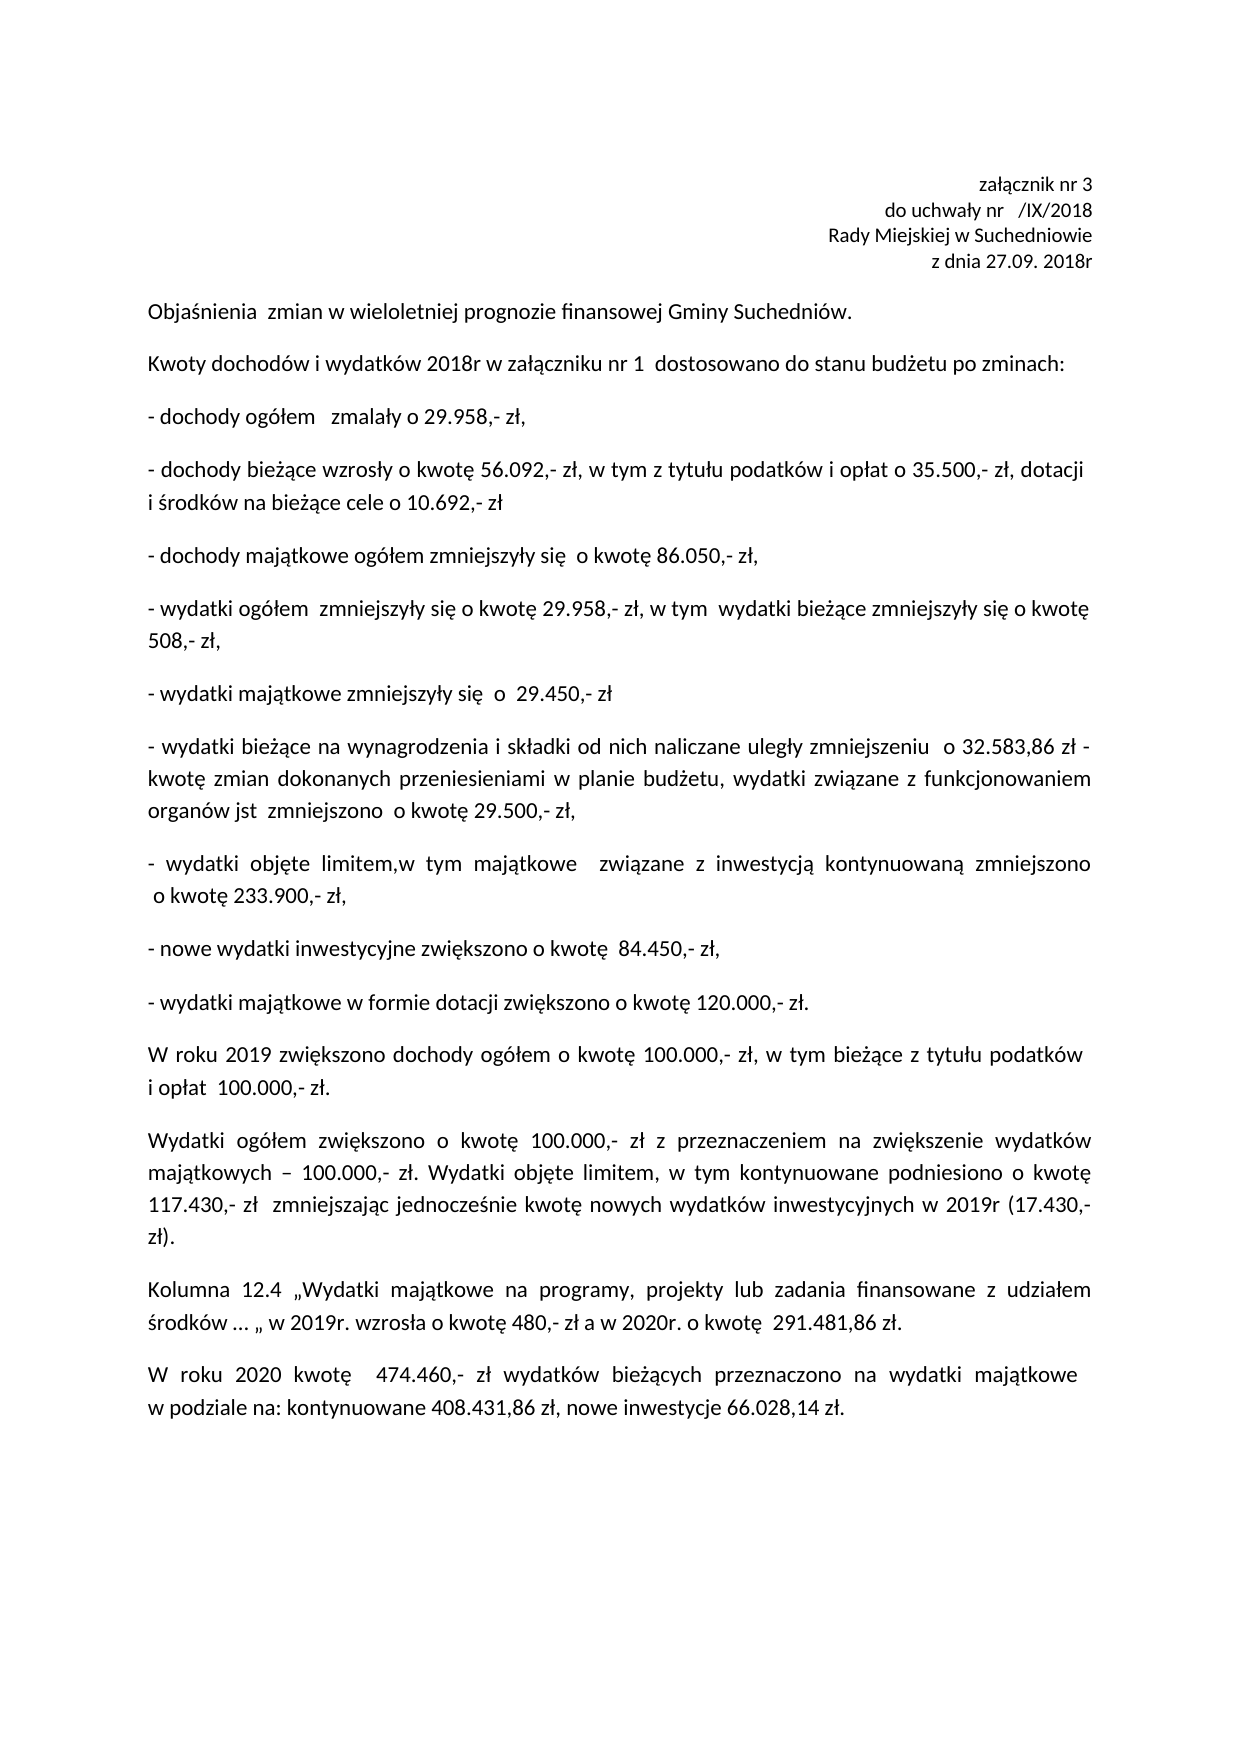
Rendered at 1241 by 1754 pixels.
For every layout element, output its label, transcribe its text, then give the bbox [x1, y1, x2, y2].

text do uchwały nr /IX/2018 [148, 197, 1093, 222]
text - dochody ogółem zmalały o 29.958,- zł, [148, 402, 1093, 431]
text Kolumna 12.4 „Wydatki majątkowe na programy, projekty lub zadania finansowane z udziałem środków … „ w 2019r. wzrosła o kwotę 480,- zł a w 2020r. o kwotę 291.481,86 zł. [148, 1275, 1093, 1336]
text z dnia 27.09. 2018r [148, 248, 1093, 273]
text - wydatki ogółem zmniejszyły się o kwotę 29.958,- zł, w tym wydatki bieżące zmniejszyły się o kwotę 508,- zł, [148, 594, 1093, 654]
text - nowe wydatki inwestycyjne zwiększono o kwotę 84.450,- zł, [148, 934, 1093, 963]
text Objaśnienia zmian w wieloletniej prognozie finansowej Gminy Suchedniów. [148, 297, 1093, 325]
text - wydatki objęte limitem,w tym majątkowe związane z inwestycją kontynuowaną zmniejszono o kwotę 233.900,- zł, [148, 849, 1093, 909]
text - dochody majątkowe ogółem zmniejszyły się o kwotę 86.050,- zł, [148, 541, 1093, 569]
text Rady Miejskiej w Suchedniowie [148, 222, 1093, 248]
text Wydatki ogółem zwiększono o kwotę 100.000,- zł z przeznaczeniem na zwiększenie wydatków majątkowych – 100.000,- zł. Wydatki objęte limitem, w tym kontynuowane podniesiono o kwotę 117.430,- zł zmniejszając jednocześnie kwotę nowych wydatków inwestycyjnych w 2019r (17.430,-zł). [148, 1126, 1093, 1250]
text - wydatki bieżące na wynagrodzenia i składki od nich naliczane uległy zmniejszeniu o 32.583,86 zł - kwotę zmian dokonanych przeniesieniami w planie budżetu, wydatki związane z funkcjonowaniem organów jst zmniejszono o kwotę 29.500,- zł, [148, 732, 1093, 824]
text W roku 2020 kwotę 474.460,- zł wydatków bieżących przeznaczono na wydatki majątkowe w podziale na: kontynuowane 408.431,86 zł, nowe inwestycje 66.028,14 zł. [148, 1361, 1093, 1421]
text - wydatki majątkowe zmniejszyły się o 29.450,- zł [148, 679, 1093, 707]
text - dochody bieżące wzrosły o kwotę 56.092,- zł, w tym z tytułu podatków i opłat o 35.500,- zł, dotacji i środków na bieżące cele o 10.692,- zł [148, 456, 1093, 516]
text W roku 2019 zwiększono dochody ogółem o kwotę 100.000,- zł, w tym bieżące z tytułu podatków i opłat 100.000,- zł. [148, 1041, 1093, 1101]
text załącznik nr 3 [148, 172, 1093, 197]
text Kwoty dochodów i wydatków 2018r w załączniku nr 1 dostosowano do stanu budżetu po zminach: [148, 349, 1093, 377]
text - wydatki majątkowe w formie dotacji zwiększono o kwotę 120.000,- zł. [148, 988, 1093, 1016]
